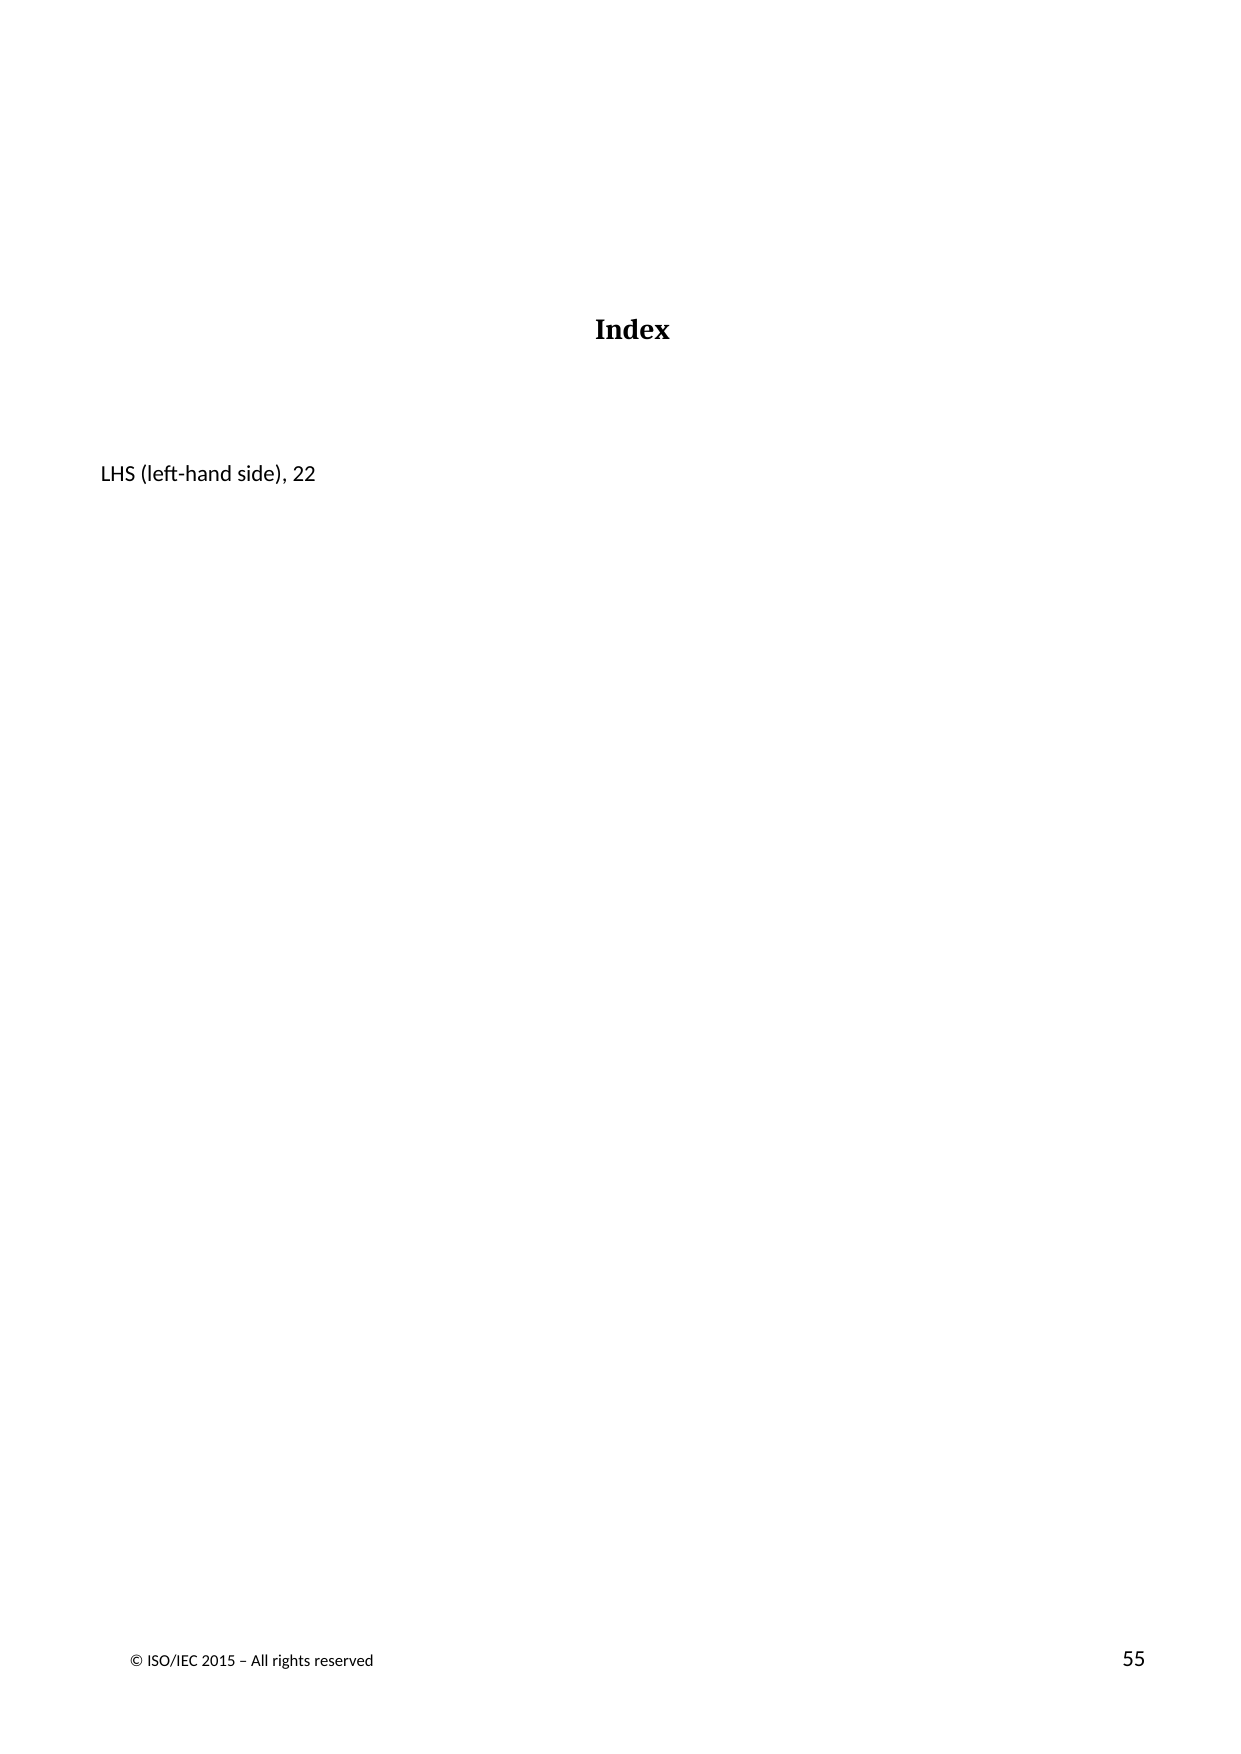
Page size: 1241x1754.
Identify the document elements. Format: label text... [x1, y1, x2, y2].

subtitle Index [101, 313, 1164, 346]
text LHS (left-hand side), 22 [101, 459, 594, 487]
